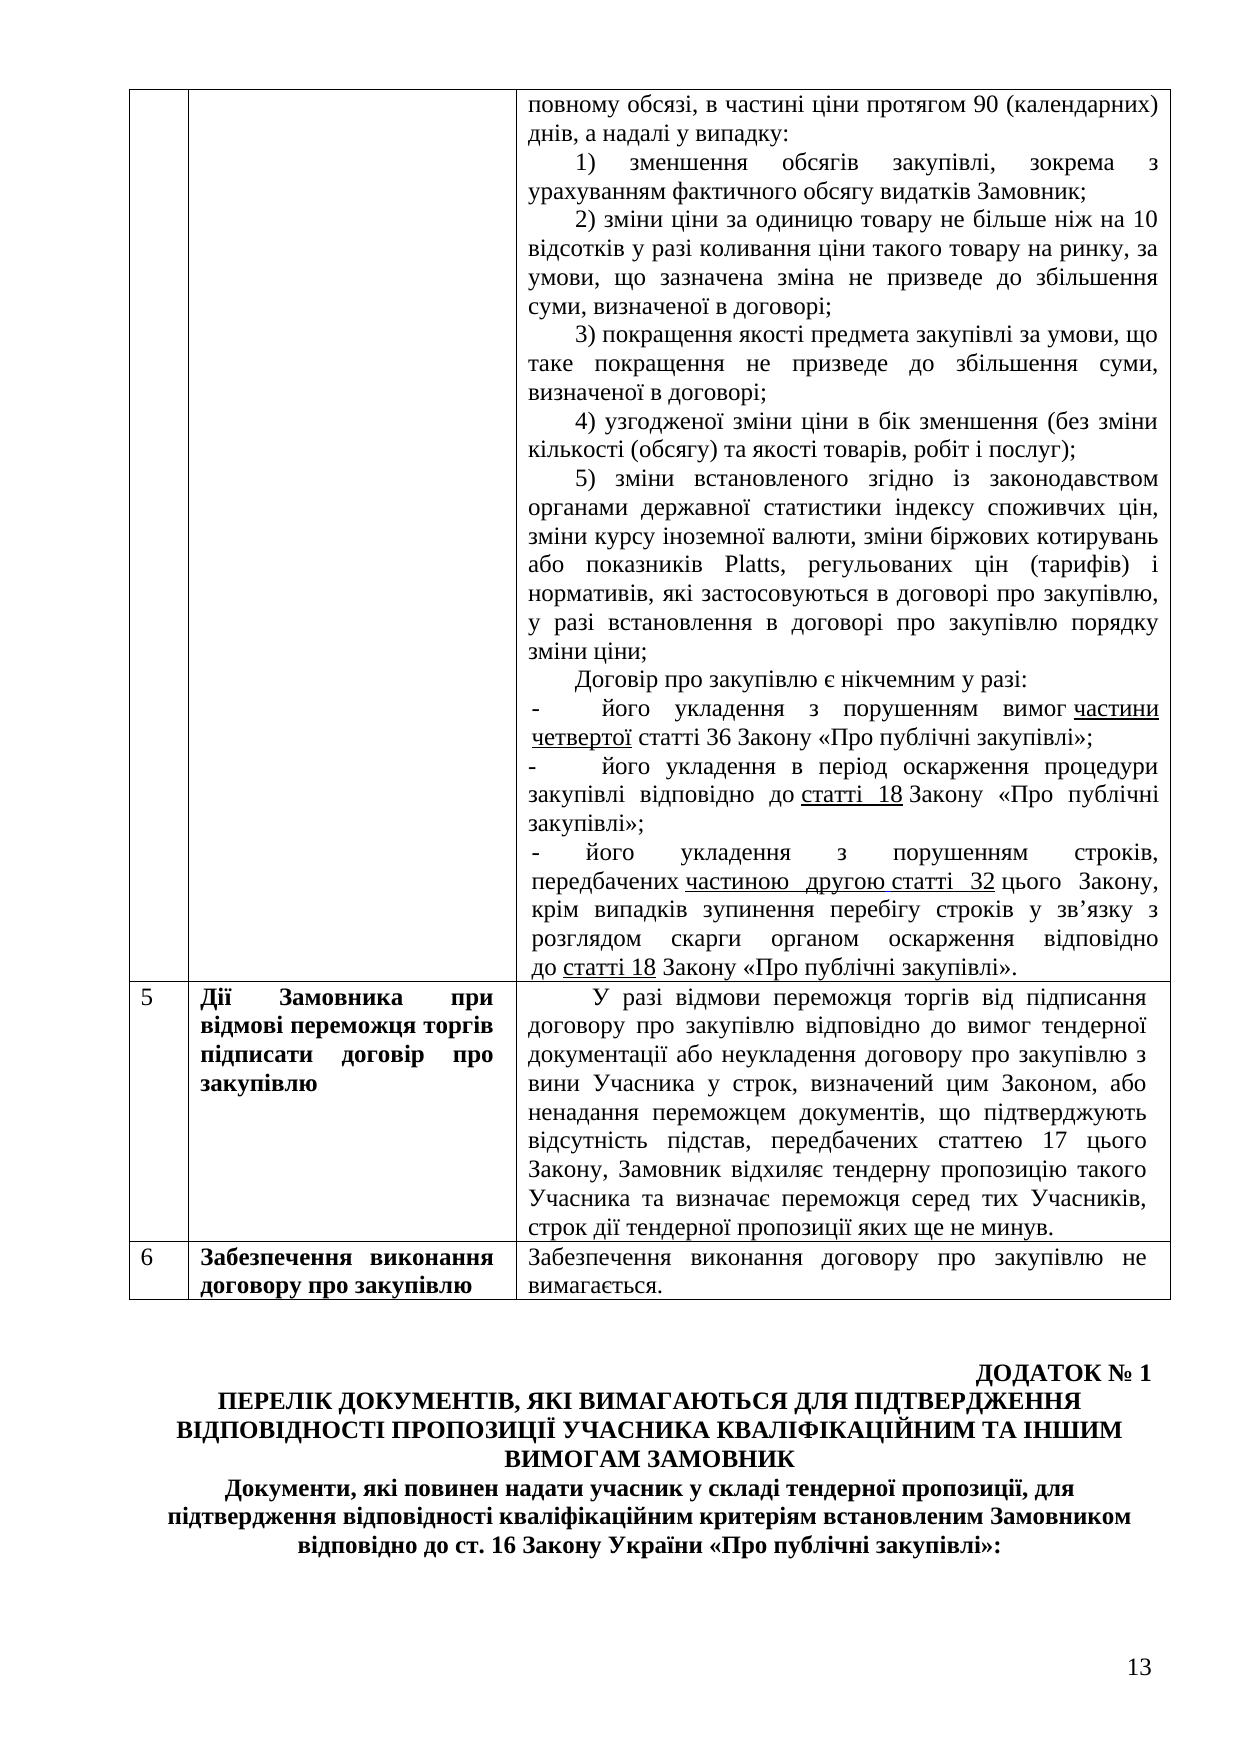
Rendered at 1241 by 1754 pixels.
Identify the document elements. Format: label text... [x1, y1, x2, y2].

text ДОДАТОК № 1 [148, 1358, 1152, 1386]
table_cell Дії Замовника при відмові переможця торгів підписати договір про закупівлю [189, 982, 516, 1241]
table_cell 6 [130, 1242, 188, 1299]
table_cell 5 [130, 982, 188, 1241]
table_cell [517, 90, 1170, 981]
table_cell Забезпечення виконання договору про закупівлю [189, 1242, 516, 1299]
text ПЕРЕЛІК ДОКУМЕНТІВ, ЯКІ ВИМАГАЮТЬСЯ ДЛЯ ПІДТВЕРДЖЕННЯ ВІДПОВІДНОСТІ ПРОПОЗИЦІЇ УЧАСНИКА КВАЛІФІКАЦІЙНИМ ТА ІНШИМ ВИМОГАМ ЗАМОВНИК [148, 1386, 1152, 1473]
table_cell У разі відмови переможця торгів від підписання договору про закупівлю відповідно до вимог тендерної документації або неукладення договору про закупівлю з вини Учасника у строк, визначений цим Законом, або ненадання переможцем документів, що підтверджують відсутність підстав, передбачених статтею 17 цього Закону, Замовник відхиляє тендерну пропозицію такого Учасника та визначає переможця серед тих Учасників, строк дії тендерної пропозиції яких ще не минув. [517, 982, 1170, 1241]
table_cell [189, 90, 516, 981]
table_cell 4 [130, 90, 188, 981]
text Документи, які повинен надати учасник у складі тендерної пропозиції, для підтвердження відповідності кваліфікаційним критеріям встановленим Замовником відповідно до ст. 16 Закону України «Про публічні закупівлі»: [148, 1473, 1152, 1559]
table_cell Забезпечення виконання договору про закупівлю не вимагається. [517, 1242, 1170, 1299]
